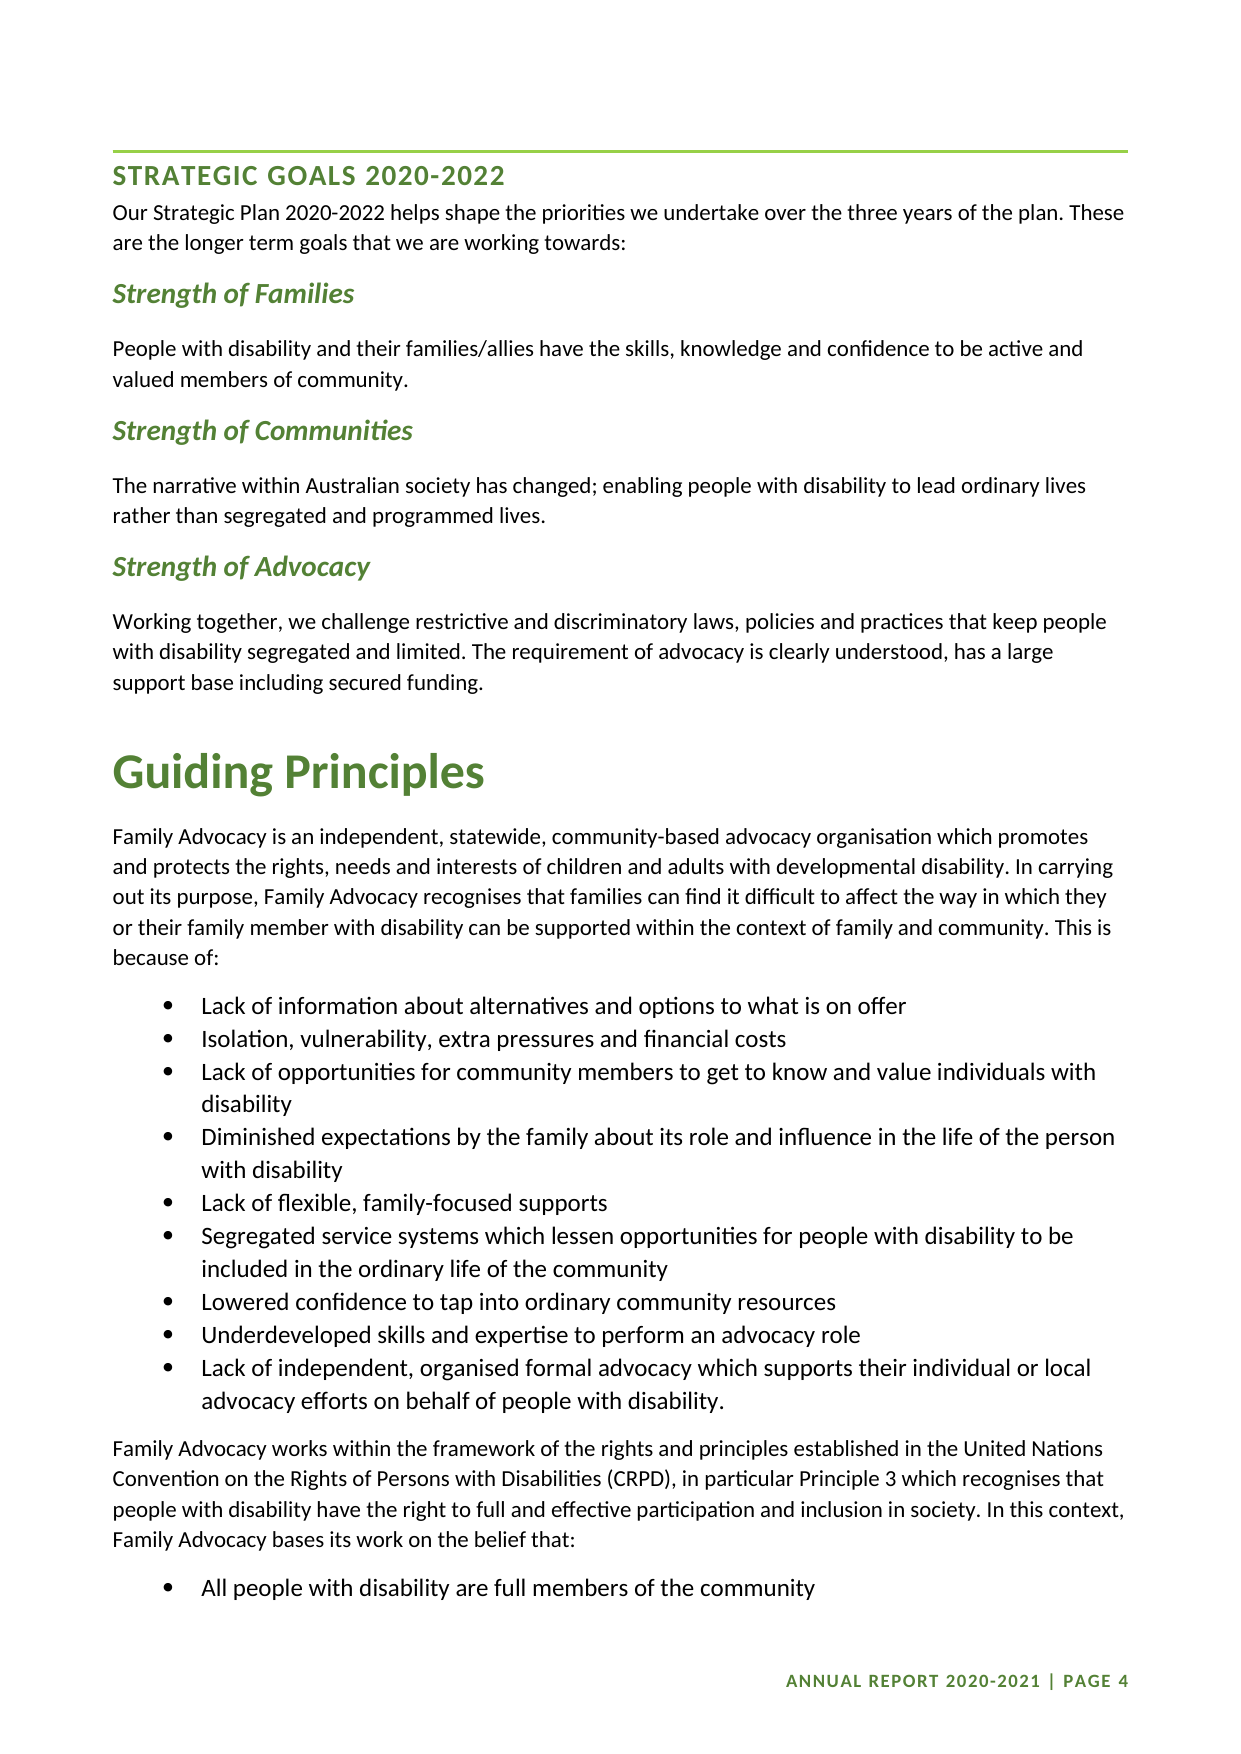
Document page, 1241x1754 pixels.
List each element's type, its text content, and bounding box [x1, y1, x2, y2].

text Family Advocacy is an independent, statewide, community-based advocacy organisation which promotes and protects the rights, needs and interests of children and adults with developmental disability. In carrying out its purpose, Family Advocacy recognises that families can find it difficult to affect the way in which they or their family member with disability can be supported within the context of family and community. This is because of: [112, 822, 1128, 971]
subtitle Strength of Advocacy [112, 548, 1128, 584]
subtitle Strategic Goals 2020-2022 [112, 151, 1128, 193]
text Our Strategic Plan 2020-2022 helps shape the priorities we undertake over the three years of the plan. These are the longer term goals that we are working towards: [112, 198, 1128, 256]
text People with disability and their families/allies have the skills, knowledge and confidence to be active and valued members of community. [112, 334, 1128, 393]
subtitle Guiding Principles [112, 739, 1128, 801]
text Diminished expectations by the family about its role and influence in the life of the person with disability [164, 1121, 1128, 1185]
subtitle Strength of Families [112, 275, 1128, 311]
text Isolation, vulnerability, extra pressures and financial costs [164, 1023, 1128, 1053]
text All people with disability are full members of the community [164, 1572, 1128, 1602]
text Lowered confidence to tap into ordinary community resources [164, 1286, 1128, 1317]
text Underdeveloped skills and expertise to perform an advocacy role [164, 1319, 1128, 1349]
text Lack of opportunities for community members to get to know and value individuals with disability [164, 1056, 1128, 1119]
subtitle Strength of Communities [112, 412, 1128, 447]
text Lack of independent, organised formal advocacy which supports their individual or local advocacy efforts on behalf of people with disability. [164, 1352, 1128, 1415]
text The narrative within Australian society has changed; enabling people with disability to lead ordinary lives rather than segregated and programmed lives. [112, 471, 1128, 529]
text Working together, we challenge restrictive and discriminatory laws, policies and practices that keep people with disability segregated and limited. The requirement of advocacy is clearly understood, has a large support base including secured funding. [112, 607, 1128, 696]
text Family Advocacy works within the framework of the rights and principles established in the United Nations Convention on the Rights of Persons with Disabilities (CRPD), in particular Principle 3 which recognises that people with disability have the right to full and effective participation and inclusion in society. In this context, Family Advocacy bases its work on the belief that: [112, 1434, 1128, 1553]
text Segregated service systems which lessen opportunities for people with disability to be included in the ordinary life of the community [164, 1220, 1128, 1284]
text Lack of flexible, family-focused supports [164, 1187, 1128, 1218]
text Lack of information about alternatives and options to what is on offer [164, 990, 1128, 1020]
